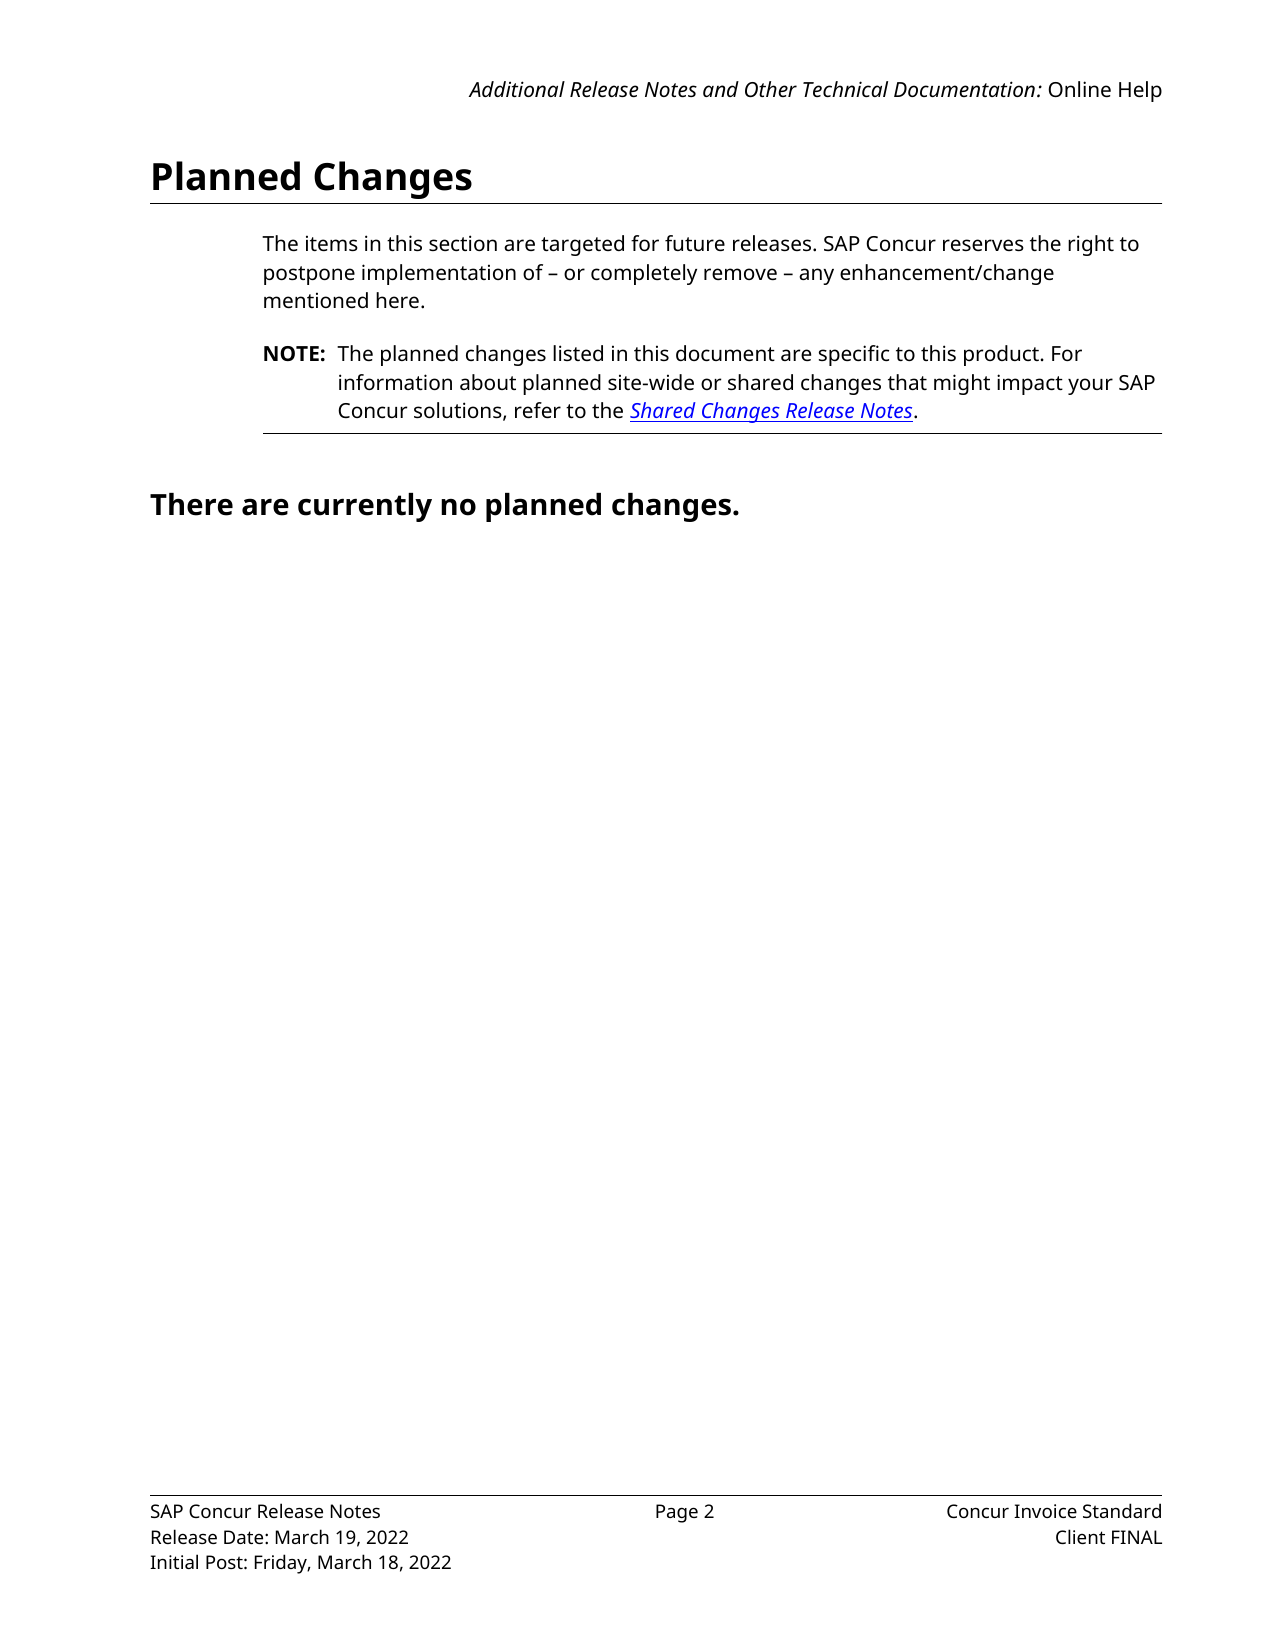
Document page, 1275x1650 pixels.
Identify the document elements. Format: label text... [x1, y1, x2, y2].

subtitle Planned Changes [150, 150, 1162, 203]
text The planned changes listed in this document are specific to this product. For information about planned site-wide or shared changes that might impact your SAP Concur solutions, refer to the Shared Changes Release Notes. [262, 339, 1162, 434]
text The items in this section are targeted for future releases. SAP Concur reserves the right to postpone implementation of – or completely remove – any enhancement/change mentioned here. [262, 229, 1162, 314]
subtitle There are currently no planned changes. [150, 484, 1162, 524]
